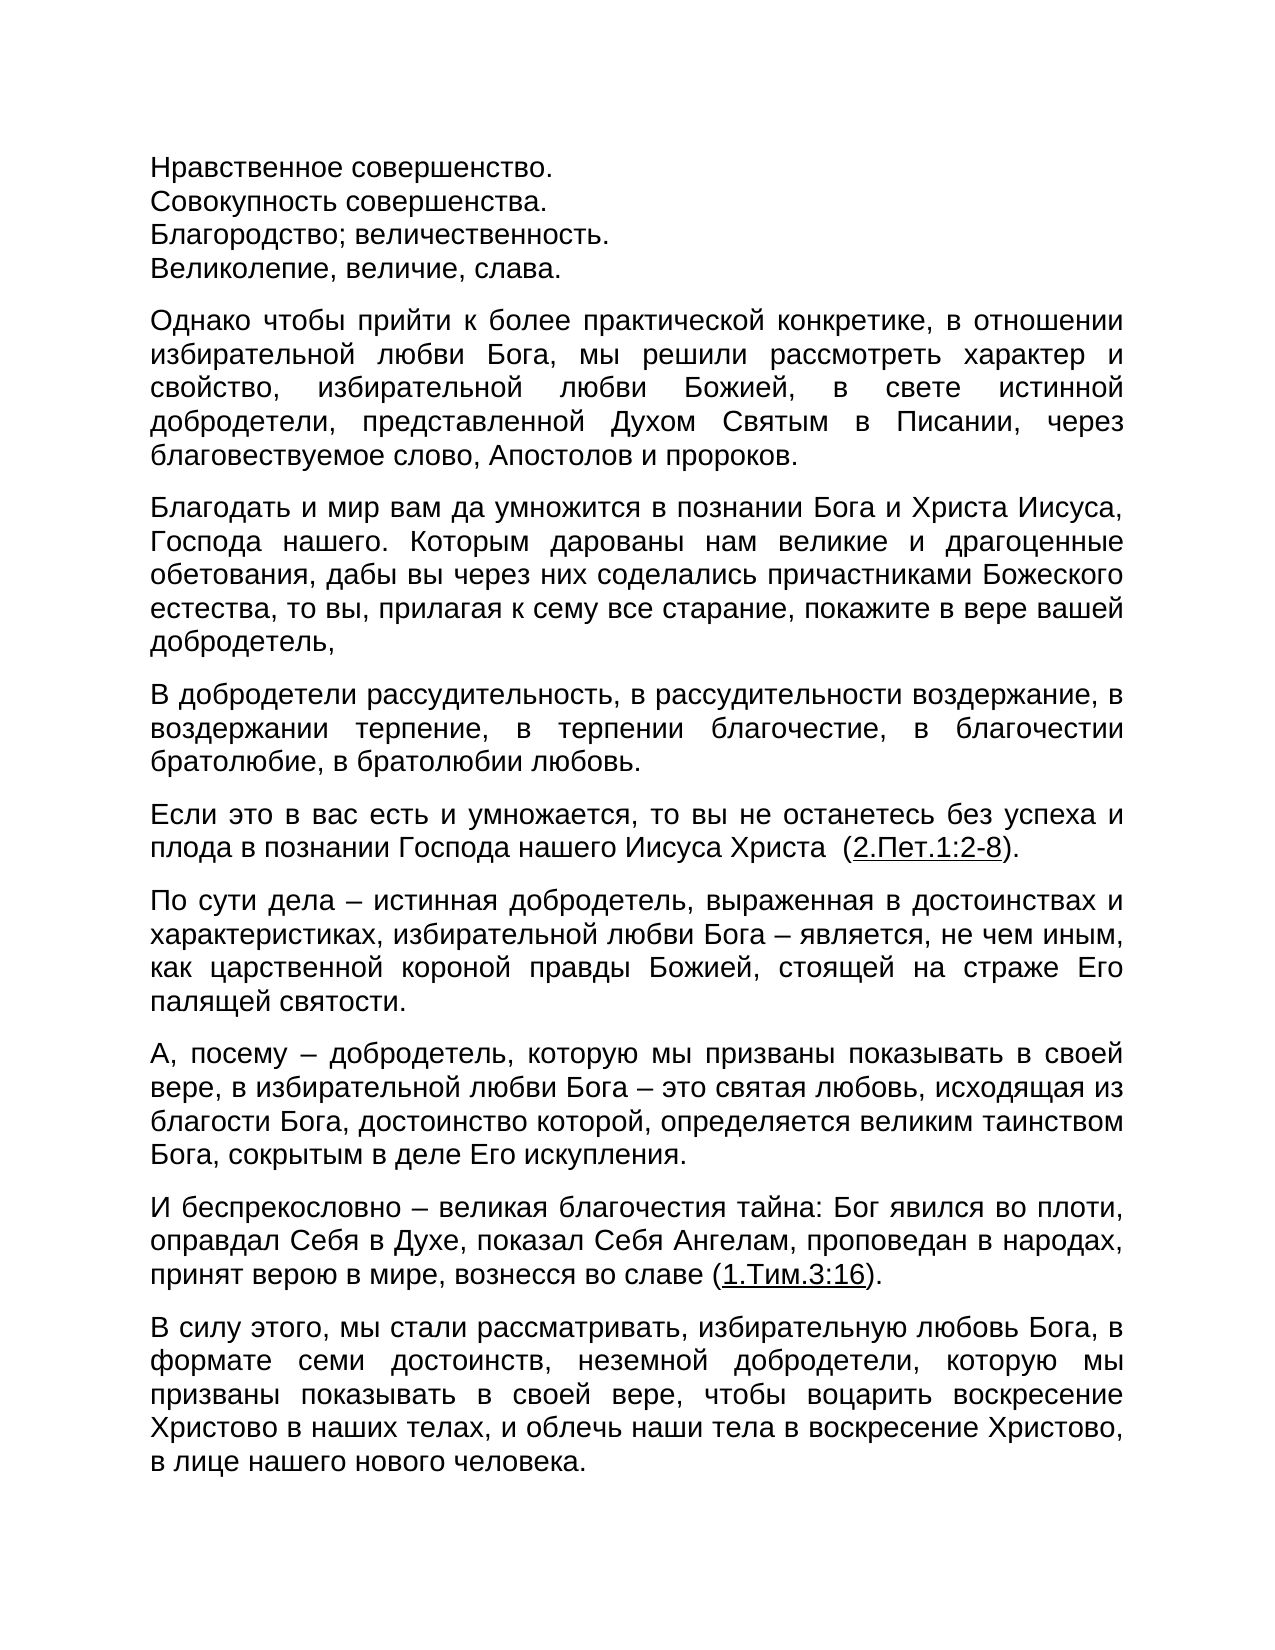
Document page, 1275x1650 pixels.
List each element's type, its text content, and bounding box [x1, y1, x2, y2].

text А, посему – добродетель, которую мы призваны показывать в своей вере, в избирательной любви Бога – это святая любовь, исходящая из благости Бога, достоинство которой, определяется великим таинством Бога, сокрытым в деле Его искупления. [150, 1036, 1125, 1171]
text Если это в вас есть и умножается, то вы не останетесь без успеха и плода в познании Господа нашего Иисуса Христа (2.Пет.1:2-8). [150, 797, 1125, 864]
text В силу этого, мы стали рассматривать, избирательную любовь Бога, в формате семи достоинств, неземной добродетели, которую мы призваны показывать в своей вере, чтобы воцарить воскресение Христово в наших телах, и облечь наши тела в воскресение Христово, в лице нашего нового человека. [150, 1309, 1125, 1477]
text Благодать и мир вам да умножится в познании Бога и Христа Иисуса, Господа нашего. Которым дарованы нам великие и драгоценные обетования, дабы вы через них соделались причастниками Божеского естества, то вы, прилагая к сему все старание, покажите в вере вашей добродетель, [150, 490, 1125, 658]
text Нравственное совершенство. [150, 150, 1125, 183]
text Совокупность совершенства. [150, 183, 1125, 217]
text В добродетели рассудительность, в рассудительности воздержание, в воздержании терпение, в терпении благочестие, в благочестии братолюбие, в братолюбии любовь. [150, 677, 1125, 778]
text Однако чтобы прийти к более практической конкретике, в отношении избирательной любви Бога, мы решили рассмотреть характер и свойство, избирательной любви Божией, в свете истинной добродетели, представленной Духом Святым в Писании, через благовествуемое слово, Апостолов и пророков. [150, 303, 1125, 471]
text Великолепие, величие, слава. [150, 251, 1125, 284]
text По сути дела – истинная добродетель, выраженная в достоинствах и характеристиках, избирательной любви Бога – является, не чем иным, как царственной короной правды Божией, стоящей на страже Его палящей святости. [150, 883, 1125, 1017]
text Благородство; величественность. [150, 217, 1125, 251]
text И беспрекословно – великая благочестия тайна: Бог явился во плоти, оправдал Себя в Духе, показал Себя Ангелам, проповедан в народах, принят верою в мире, вознесся во славе (1.Тим.3:16). [150, 1190, 1125, 1290]
